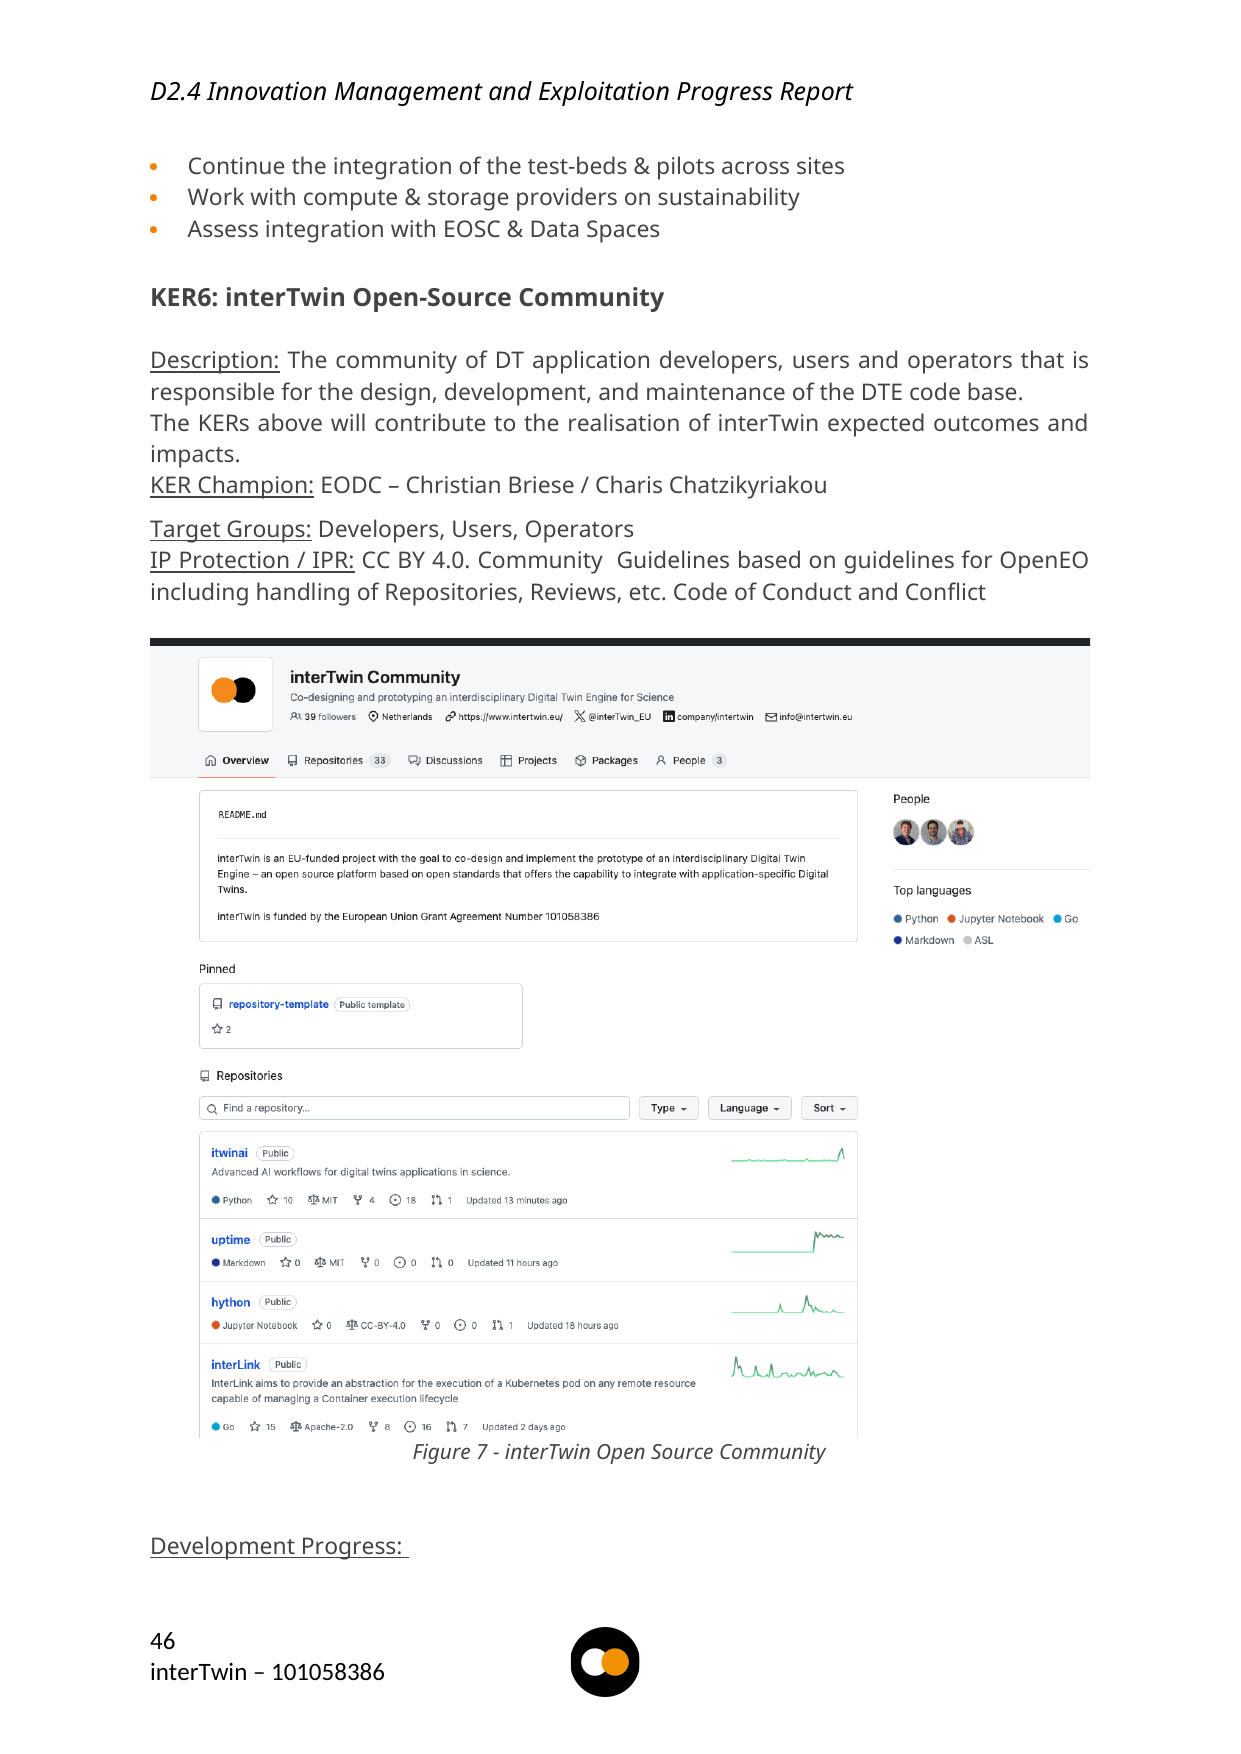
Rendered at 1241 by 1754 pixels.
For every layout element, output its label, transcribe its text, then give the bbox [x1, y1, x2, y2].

picture [150, 638, 1091, 1438]
text Target Groups: Developers, Users, Operators [150, 513, 1090, 544]
list Continue the integration of the test-beds & pilots across sites [150, 150, 1090, 181]
text Development Progress: [150, 1530, 1090, 1562]
text The KERs above will contribute to the realisation of interTwin expected outcomes and impacts. [150, 407, 1090, 469]
text Description: The community of DT application developers, users and operators that is responsible for the design, development, and maintenance of the DTE code base. [150, 344, 1090, 407]
list Assess integration with EOSC & Data Spaces [150, 212, 1090, 244]
list Work with compute & storage providers on sustainability [150, 181, 1090, 212]
picture [570, 1627, 640, 1697]
text KER Champion: EODC – Christian Briese / Charis Chatzikyriakou [150, 469, 1090, 501]
text Figure 7 - interTwin Open Source Community [150, 1438, 1090, 1466]
text IP Protection / IPR: CC BY 4.0. Community Guidelines based on guidelines for OpenEO including handling of Repositories, Reviews, etc. Code of Conduct and Conflict [150, 544, 1090, 607]
subtitle KER6: interTwin Open-Source Community [150, 279, 1090, 313]
